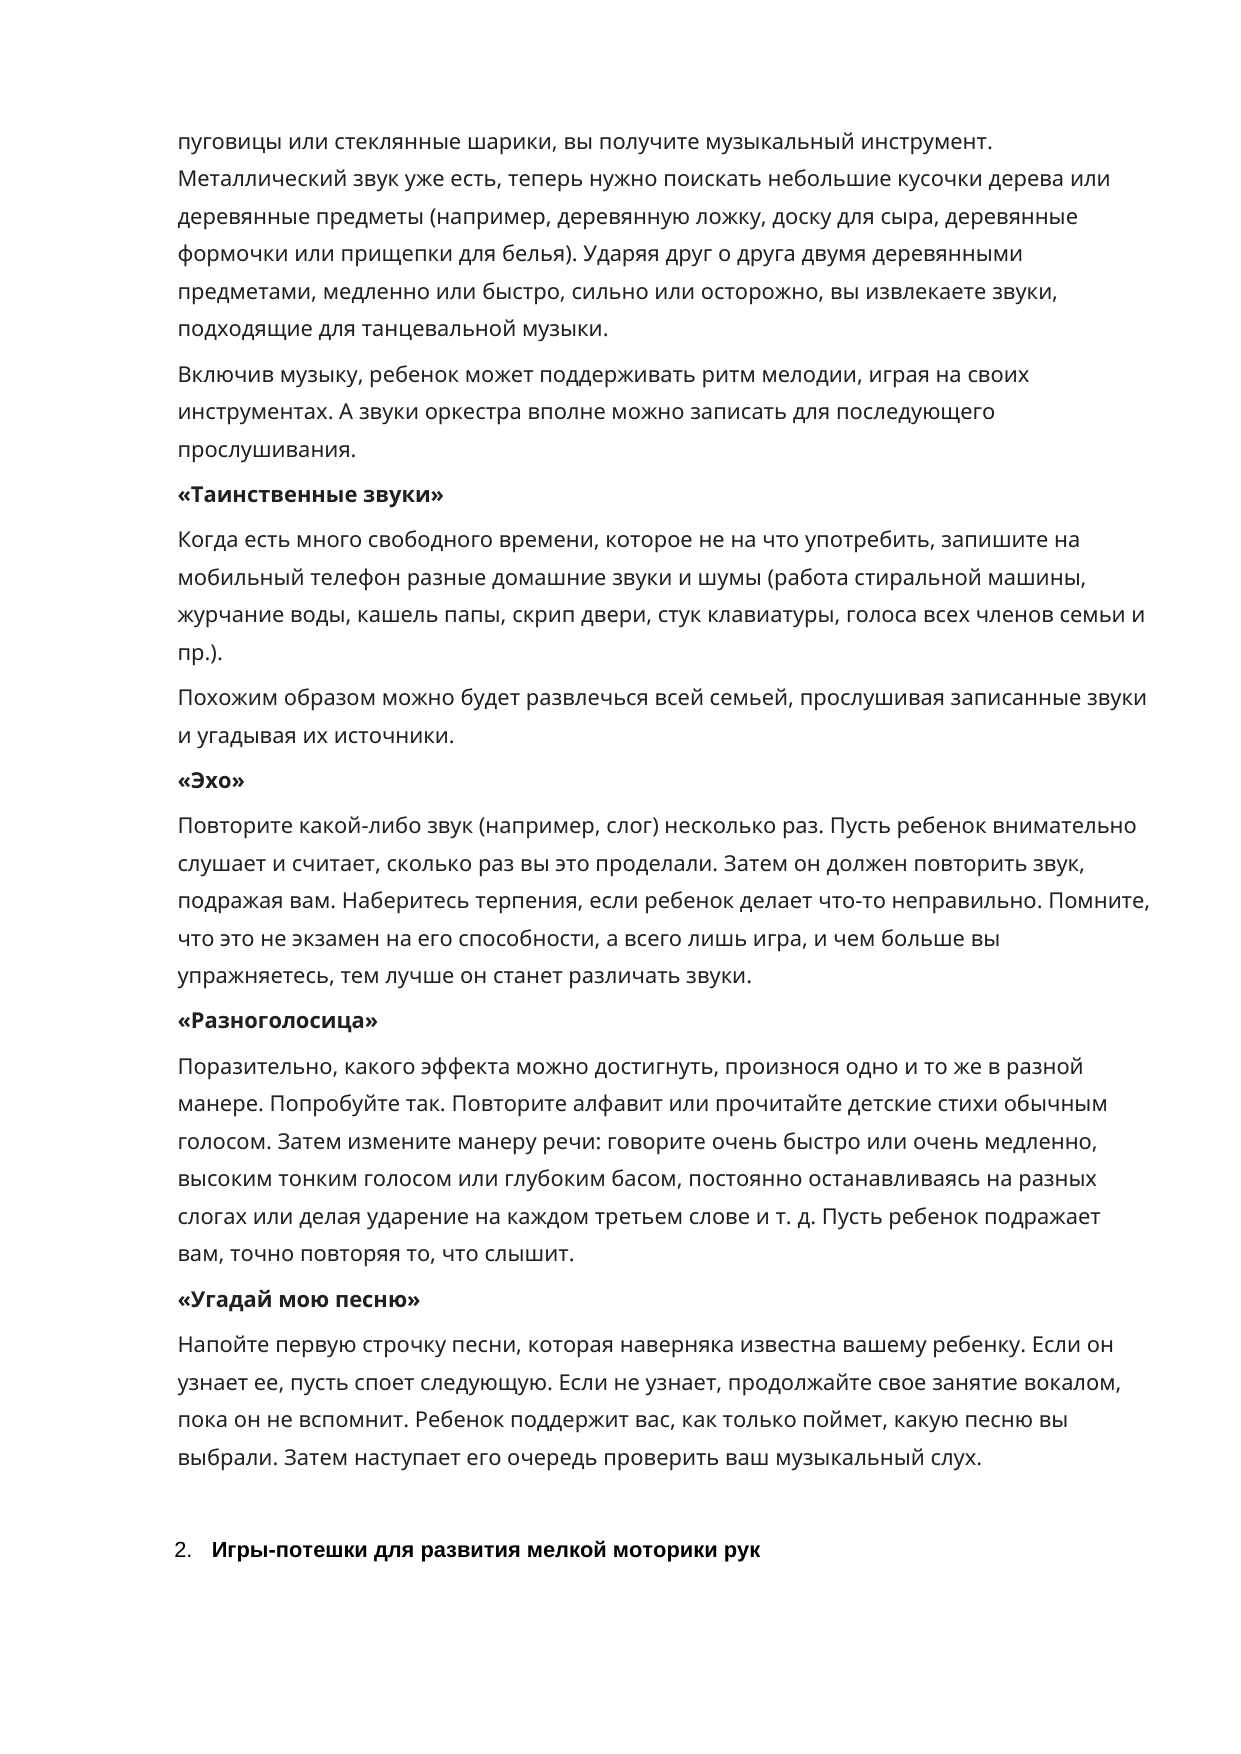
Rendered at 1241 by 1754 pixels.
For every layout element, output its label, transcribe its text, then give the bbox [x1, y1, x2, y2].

text «Угадай мою песню» [177, 1276, 1152, 1313]
text «Разноголосица» [177, 998, 1152, 1035]
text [177, 118, 1152, 343]
text Поразительно, какого эффекта можно достигнуть, произнося одно и то же в разной манере. Попробуйте так. Повторите алфавит или прочитайте детские стихи обычным голосом. Затем измените манеру речи: говорите очень быстро или очень медленно, высоким тонким голосом или глубоким басом, постоянно останавливаясь на разных слогах или делая ударение на каждом третьем слове и т. д. Пусть ребенок подражает вам, точно повторяя то, что слышит. [177, 1043, 1152, 1268]
text Похожим образом можно будет развлечься всей семьей, прослушивая записанные звуки и угадывая их источники. [177, 674, 1152, 749]
text Повторите какой-либо звук (например, слог) несколько раз. Пусть ребенок внимательно слушает и считает, сколько раз вы это проделали. Затем он должен повторить звук, подражая вам. Наберитесь терпения, если ребенок делает что-то неправильно. Помните, что это не экзамен на его способности, а всего лишь игра, и чем больше вы упражняетесь, тем лучше он станет различать звуки. [177, 802, 1152, 990]
text Когда есть много свободного времени, которое не на что употребить, запишите на мобильный телефон разные домашние звуки и шумы (работа стиральной машины, журчание воды, кашель папы, скрип двери, стук клавиатуры, голоса всех членов семьи и пр.). [177, 517, 1152, 667]
text «Таинственные звуки» [177, 471, 1152, 509]
text «Эхо» [177, 757, 1152, 795]
list Игры-потешки для развития мелкой моторики рук [174, 1524, 1152, 1562]
text Включив музыку, ребенок может поддерживать ритм мелодии, играя на своих инструментах. А звуки оркестра вполне можно записать для последующего прослушивания. [177, 351, 1152, 463]
text Напойте первую строчку песни, которая наверняка известна вашему ребенку. Если он узнает ее, пусть споет следующую. Если не узнает, продолжайте свое занятие вокалом, пока он не вспомнит. Ребенок поддержит вас, как только поймет, какую песню вы выбрали. Затем наступает его очередь проверить ваш музыкальный слух. [177, 1321, 1152, 1471]
